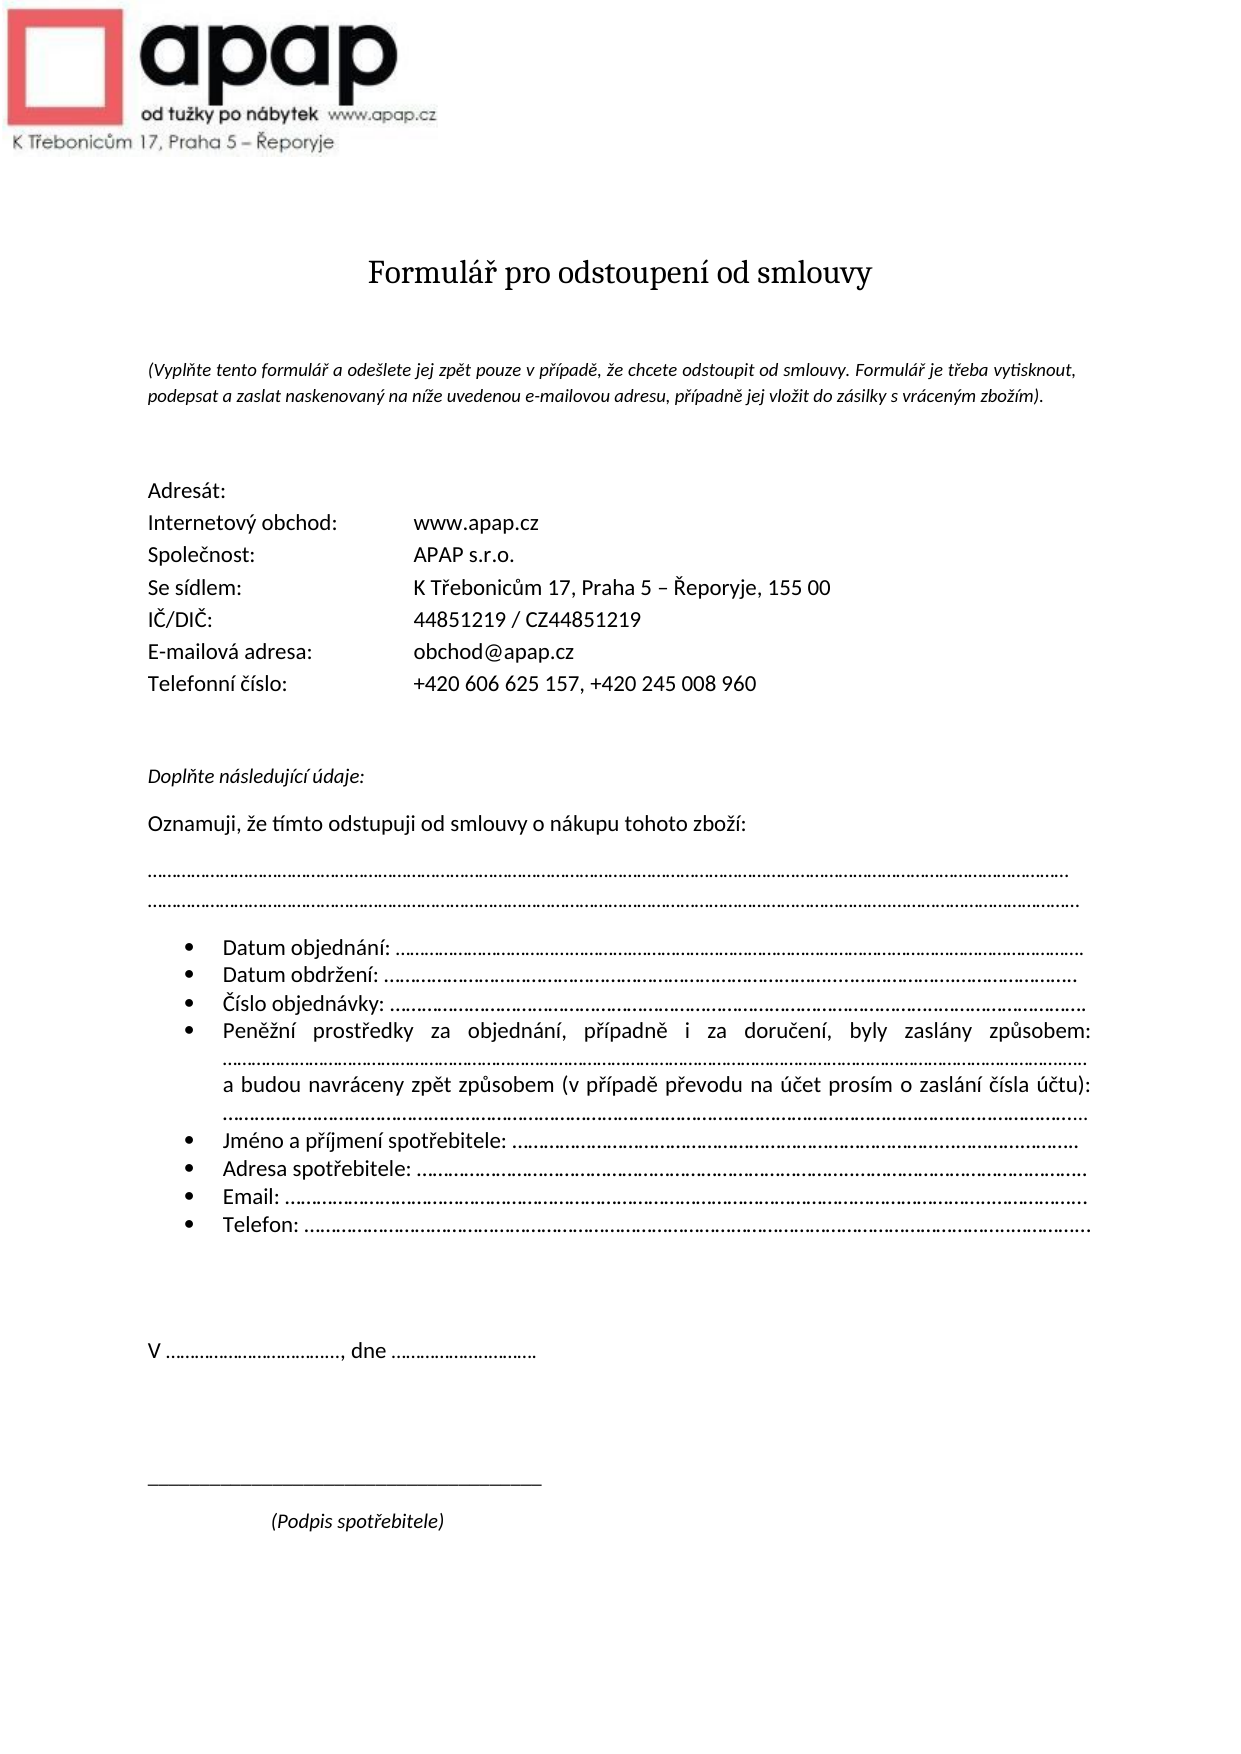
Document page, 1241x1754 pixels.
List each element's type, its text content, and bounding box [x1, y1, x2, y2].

list Jméno a příjmení spotřebitele: ………………………………………………………………………...………………….. [185, 1126, 1093, 1154]
text Doplňte následující údaje: [148, 763, 1081, 788]
text Se sídlem: K Třebonicům 17, Praha 5 – Řeporyje, 155 00 [148, 573, 1081, 601]
list Peněžní prostředky za objednání, případně i za doručení, byly zaslány způsobem: ………………………………………………………………………………………………………………………………………………………….….. a budou navráceny zpět způsobem (v případě převodu na účet prosím o zaslání čísla účtu):………………………………………………………………………………………………………………………………..……………... [185, 1017, 1093, 1126]
text Oznamuji, že tímto odstupuji od smlouvy o nákupu tohoto zboží: [148, 809, 1081, 837]
list Datum objednání: ……………………………...………….…………………………………………………………………………………. [185, 933, 1093, 961]
text Společnost: APAP s.r.o. [148, 541, 1081, 569]
text (Vyplňte tento formulář a odešlete jej zpět pouze v případě, že chcete odstoupit od smlouvy. Formulář je třeba vytisknout, podepsat a zaslat naskenovaný na níže uvedenou e-mailovou adresu, případně jej vložit do zásilky s vráceným zbožím). [148, 358, 1081, 407]
list Telefon: ……………………………………………………………………………………………………………………..…………... [185, 1210, 1093, 1238]
list Datum obdržení: ………………………………………………………………………….....……………….………………….. [185, 961, 1093, 989]
text V ……………………………..., dne ………………..………. [148, 1336, 1081, 1364]
picture [2, 0, 438, 157]
list Číslo objednávky: …………………………………………………………………………………………..………………………. [185, 989, 1093, 1017]
text Telefonní číslo: +420 606 625 157, +420 245 008 960 [148, 669, 1081, 697]
text ______________________________________ [148, 1434, 1081, 1488]
text E-mailová adresa: obchod@apap.cz [148, 637, 1081, 665]
text IČ/DIČ: 44851219 / CZ44851219 [148, 605, 1081, 633]
subtitle Formulář pro odstoupení od smlouvy [148, 253, 1093, 336]
text Adresát: Internetový obchod: www.apap.cz [148, 476, 1081, 536]
text (Podpis spotřebitele) [148, 1509, 1081, 1534]
list Adresa spotřebitele: ………………………………………………………………………..…………………………………….. [185, 1154, 1093, 1182]
list Email: ……………………………………………………………………………………………………………………..……………... [185, 1182, 1093, 1210]
text …………………………………………………………………………………………………………………………………………………………………………………………………………………………………………………………………………………………………………………..………………………………… [148, 858, 1081, 912]
